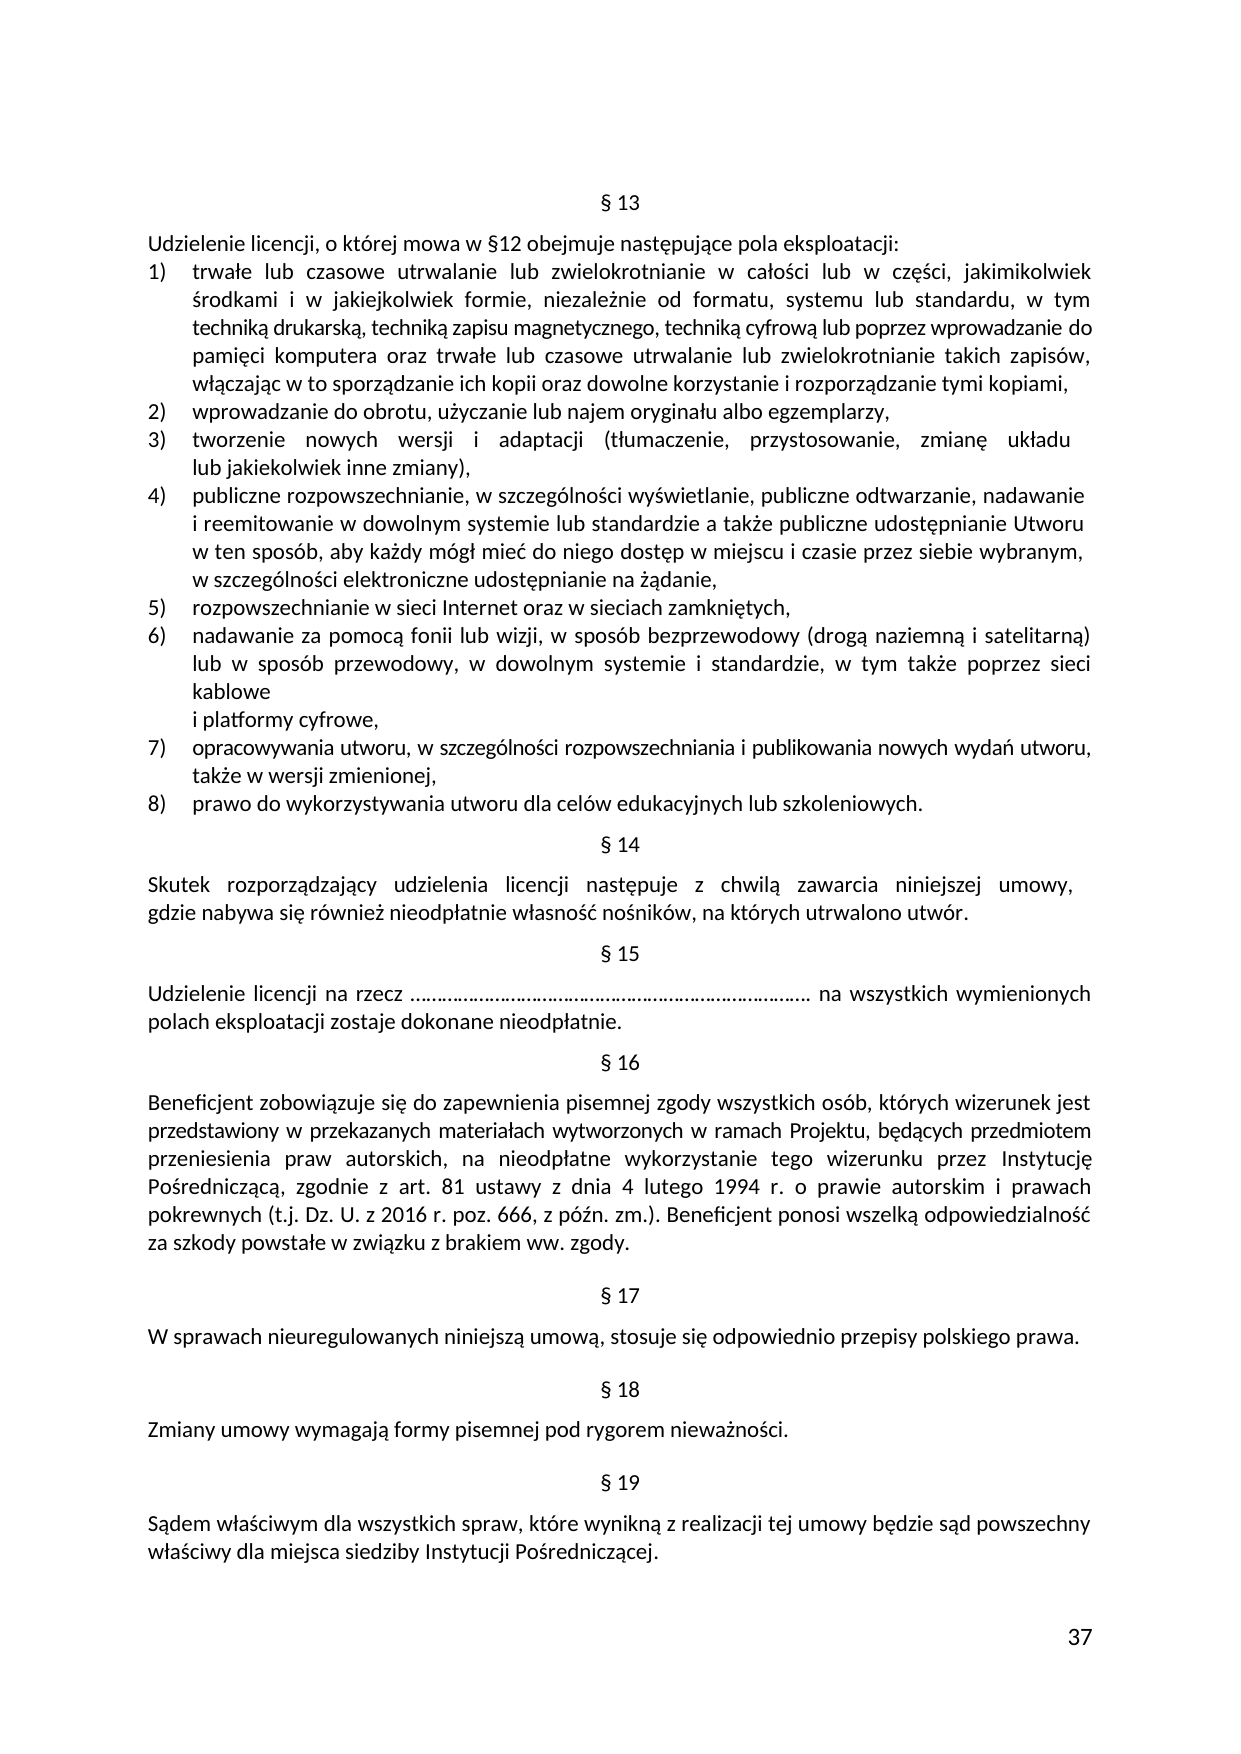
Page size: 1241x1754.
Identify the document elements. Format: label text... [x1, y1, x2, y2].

text § 19 [148, 1468, 1092, 1497]
list trwałe lub czasowe utrwalanie lub zwielokrotnianie w całości lub w części, jakimikolwiek środkami i w jakiejkolwiek formie, niezależnie od formatu, systemu lub standardu, w tym techniką drukarską, techniką zapisu magnetycznego, techniką cyfrową lub poprzez wprowadzanie do pamięci komputera oraz trwałe lub czasowe utrwalanie lub zwielokrotnianie takich zapisów, włączając w to sporządzanie ich kopii oraz dowolne korzystanie i rozporządzanie tymi kopiami, [148, 257, 1092, 397]
text Udzielenie licencji na rzecz …………………………………………………………………. na wszystkich wymienionych polach eksploatacji zostaje dokonane nieodpłatnie. [148, 979, 1092, 1035]
text § 17 [148, 1281, 1092, 1309]
text Udzielenie licencji, o której mowa w §12 obejmuje następujące pola eksploatacji: [148, 229, 1092, 257]
list nadawanie za pomocą fonii lub wizji, w sposób bezprzewodowy (drogą naziemną i satelitarną) lub w sposób przewodowy, w dowolnym systemie i standardzie, w tym także poprzez sieci kablowe i platformy cyfrowe, [148, 621, 1092, 733]
text Sądem właściwym dla wszystkich spraw, które wynikną z realizacji tej umowy będzie sąd powszechny właściwy dla miejsca siedziby Instytucji Pośredniczącej. [148, 1509, 1092, 1565]
text Beneficjent zobowiązuje się do zapewnienia pisemnej zgody wszystkich osób, których wizerunek jest przedstawiony w przekazanych materiałach wytworzonych w ramach Projektu, będących przedmiotem przeniesienia praw autorskich, na nieodpłatne wykorzystanie tego wizerunku przez Instytucję Pośredniczącą, zgodnie z art. 81 ustawy z dnia 4 lutego 1994 r. o prawie autorskim i prawach pokrewnych (t.j. Dz. U. z 2016 r. poz. 666, z późn. zm.). Beneficjent ponosi wszelką odpowiedzialność za szkody powstałe w związku z brakiem ww. zgody. [148, 1088, 1092, 1256]
list prawo do wykorzystywania utworu dla celów edukacyjnych lub szkoleniowych. [148, 789, 1092, 817]
list rozpowszechnianie w sieci Internet oraz w sieciach zamkniętych, [148, 593, 1092, 621]
list wprowadzanie do obrotu, użyczanie lub najem oryginału albo egzemplarzy, [148, 397, 1092, 425]
text § 16 [148, 1048, 1092, 1076]
text W sprawach nieuregulowanych niniejszą umową, stosuje się odpowiednio przepisy polskiego prawa. [148, 1322, 1092, 1350]
text § 18 [148, 1375, 1092, 1403]
text Zmiany umowy wymagają formy pisemnej pod rygorem nieważności. [148, 1416, 1092, 1443]
list tworzenie nowych wersji i adaptacji (tłumaczenie, przystosowanie, zmianę układu lub jakiekolwiek inne zmiany), [148, 425, 1092, 481]
text § 15 [148, 939, 1092, 967]
text Skutek rozporządzający udzielenia licencji następuje z chwilą zawarcia niniejszej umowy, gdzie nabywa się również nieodpłatnie własność nośników, na których utrwalono utwór. [148, 870, 1092, 926]
text § 13 [148, 188, 1092, 216]
list opracowywania utworu, w szczególności rozpowszechniania i publikowania nowych wydań utworu, także w wersji zmienionej, [148, 733, 1092, 789]
text § 14 [148, 830, 1092, 858]
list publiczne rozpowszechnianie, w szczególności wyświetlanie, publiczne odtwarzanie, nadawanie i reemitowanie w dowolnym systemie lub standardzie a także publiczne udostępnianie Utworu w ten sposób, aby każdy mógł mieć do niego dostęp w miejscu i czasie przez siebie wybranym, w szczególności elektroniczne udostępnianie na żądanie, [148, 481, 1092, 593]
